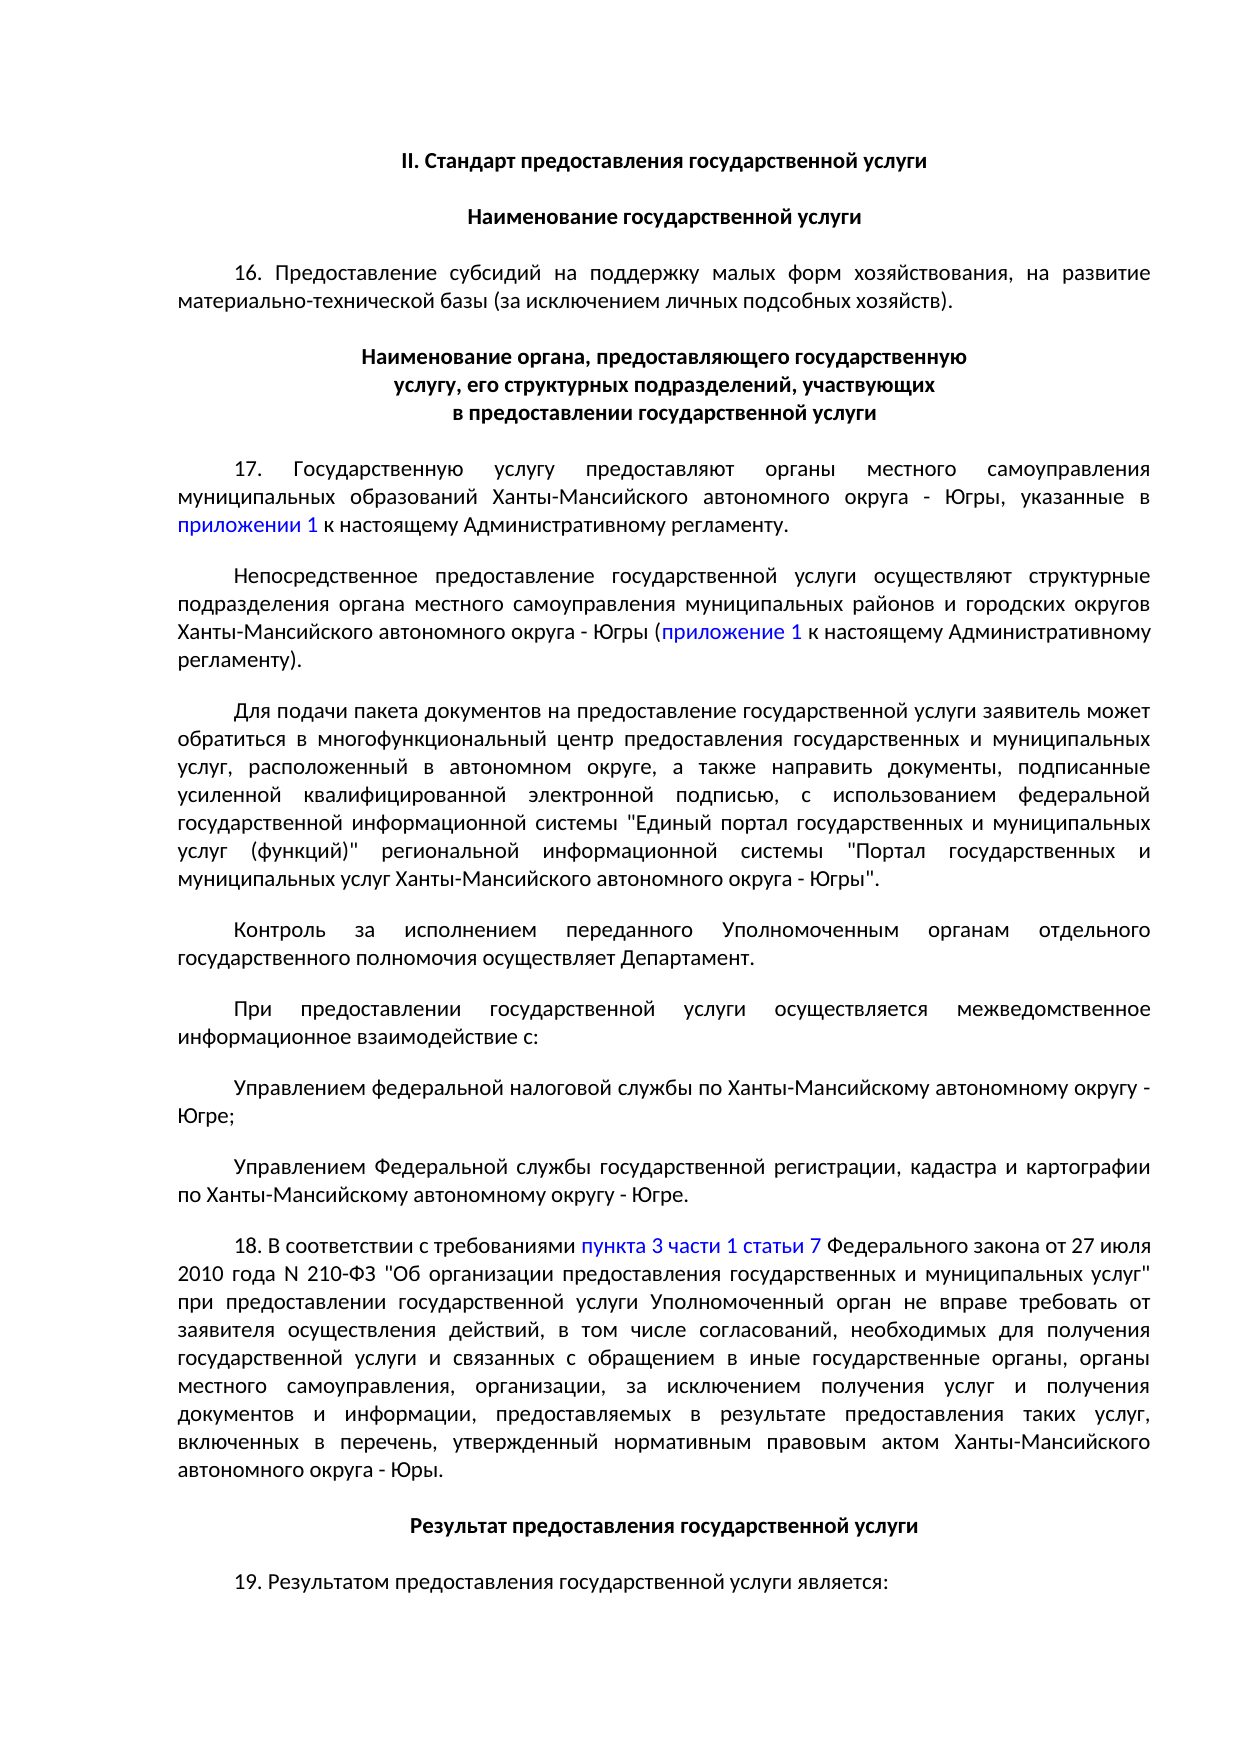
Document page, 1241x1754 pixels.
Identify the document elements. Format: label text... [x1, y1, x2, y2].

text Управлением Федеральной службы государственной регистрации, кадастра и картографии по Ханты-Мансийскому автономному округу - Югре. [177, 1152, 1152, 1208]
title II. Стандарт предоставления государственной услуги [177, 146, 1152, 174]
title в предоставлении государственной услуги [177, 398, 1152, 426]
title услугу, его структурных подразделений, участвующих [177, 370, 1152, 398]
text При предоставлении государственной услуги осуществляется межведомственное информационное взаимодействие с: [177, 994, 1152, 1050]
text 16. Предоставление субсидий на поддержку малых форм хозяйствования, на развитие материально-технической базы (за исключением личных подсобных хозяйств). [177, 258, 1152, 314]
text Контроль за исполнением переданного Уполномоченным органам отдельного государственного полномочия осуществляет Департамент. [177, 915, 1152, 971]
text Управлением федеральной налоговой службы по Ханты-Мансийскому автономному округу - Югре; [177, 1073, 1152, 1129]
text Непосредственное предоставление государственной услуги осуществляют структурные подразделения органа местного самоуправления муниципальных районов и городских округов Ханты-Мансийского автономного округа - Югры (приложение 1 к настоящему Административному регламенту). [177, 561, 1152, 673]
text 18. В соответствии с требованиями пункта 3 части 1 статьи 7 Федерального закона от 27 июля 2010 года N 210-ФЗ "Об организации предоставления государственных и муниципальных услуг" при предоставлении государственной услуги Уполномоченный орган не вправе требовать от заявителя осуществления действий, в том числе согласований, необходимых для получения государственной услуги и связанных с обращением в иные государственные органы, органы местного самоуправления, организации, за исключением получения услуг и получения документов и информации, предоставляемых в результате предоставления таких услуг, включенных в перечень, утвержденный нормативным правовым актом Ханты-Мансийского автономного округа - Юры. [177, 1231, 1152, 1483]
text 17. Государственную услугу предоставляют органы местного самоуправления муниципальных образований Ханты-Мансийского автономного округа - Югры, указанные в приложении 1 к настоящему Административному регламенту. [177, 454, 1152, 538]
text 19. Результатом предоставления государственной услуги является: [177, 1567, 1152, 1596]
text Для подачи пакета документов на предоставление государственной услуги заявитель может обратиться в многофункциональный центр предоставления государственных и муниципальных услуг, расположенный в автономном округе, а также направить документы, подписанные усиленной квалифицированной электронной подписью, с использованием федеральной государственной информационной системы "Единый портал государственных и муниципальных услуг (функций)" региональной информационной системы "Портал государственных и муниципальных услуг Ханты-Мансийского автономного округа - Югры". [177, 696, 1152, 892]
title Наименование органа, предоставляющего государственную [177, 342, 1152, 370]
title Наименование государственной услуги [177, 202, 1152, 230]
title Результат предоставления государственной услуги [177, 1511, 1152, 1539]
